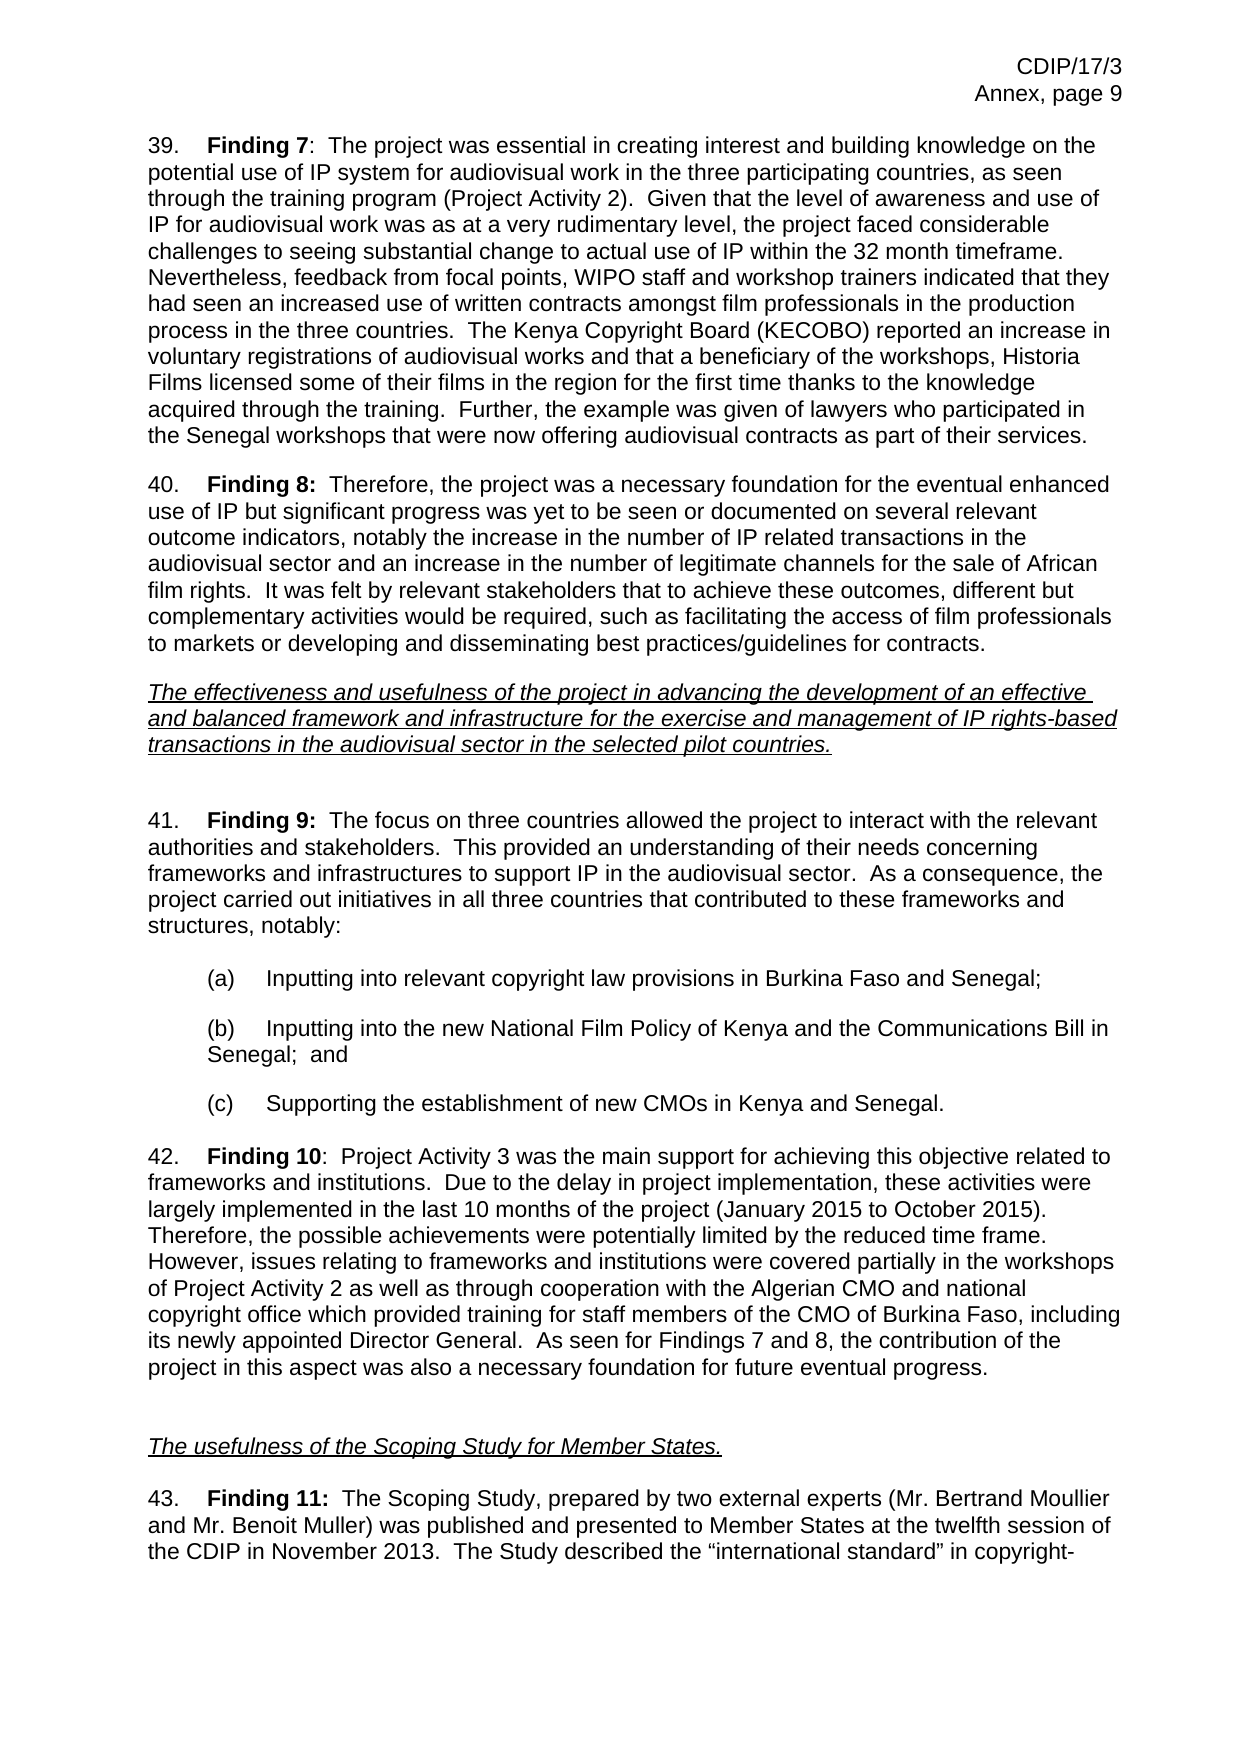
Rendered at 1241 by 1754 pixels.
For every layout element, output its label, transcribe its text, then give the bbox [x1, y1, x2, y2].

list Finding 8: Therefore, the project was a necessary foundation for the eventual enhanced use of IP but significant progress was yet to be seen or documented on several relevant outcome indicators, notably the increase in the number of IP related transactions in the audiovisual sector and an increase in the number of legitimate channels for the sale of African film rights. It was felt by relevant stakeholders that to achieve these outcomes, different but complementary activities would be required, such as facilitating the access of film professionals to markets or developing and disseminating best practices/guidelines for contracts. [148, 471, 1122, 656]
list Finding 10: Project Activity 3 was the main support for achieving this objective related to frameworks and institutions. Due to the delay in project implementation, these activities were largely implemented in the last 10 months of the project (January 2015 to October 2015). Therefore, the possible achievements were potentially limited by the reduced time frame. However, issues relating to frameworks and institutions were covered partially in the workshops of Project Activity 2 as well as through cooperation with the Algerian CMO and national copyright office which provided training for staff members of the CMO of Burkina Faso, including its newly appointed Director General. As seen for Findings 7 and 8, the contribution of the project in this aspect was also a necessary foundation for future eventual progress. [148, 1143, 1122, 1380]
list Finding 7: The project was essential in creating interest and building knowledge on the potential use of IP system for audiovisual work in the three participating countries, as seen through the training program (Project Activity 2). Given that the level of awareness and use of IP for audiovisual work was as at a very rudimentary level, the project faced considerable challenges to seeing substantial change to actual use of IP within the 32 month timeframe. Nevertheless, feedback from focal points, WIPO staff and workshop trainers indicated that they had seen an increased use of written contracts amongst film professionals in the production process in the three countries. The Kenya Copyright Board (KECOBO) reported an increase in voluntary registrations of audiovisual works and that a beneficiary of the workshops, Historia Films licensed some of their films in the region for the first time thanks to the knowledge acquired through the training. Further, the example was given of lawyers who participated in the Senegal workshops that were now offering audiovisual contracts as part of their services. [148, 132, 1122, 448]
text The effectiveness and usefulness of the project in advancing the development of an effective and balanced framework and infrastructure for the exercise and management of IP rights-based transactions in the audiovisual sector in the selected pilot countries. [148, 679, 1122, 758]
list Inputting into the new National Film Policy of Kenya and the Communications Bill in Senegal; and [207, 1014, 1122, 1067]
text The usefulness of the Scoping Study for Member States. [148, 1433, 1122, 1459]
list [148, 1485, 1122, 1564]
list Finding 9: The focus on three countries allowed the project to interact with the relevant authorities and stakeholders. This provided an understanding of their needs concerning frameworks and infrastructures to support IP in the audiovisual sector. As a consequence, the project carried out initiatives in all three countries that contributed to these frameworks and structures, notably: [148, 807, 1122, 939]
list Inputting into relevant copyright law provisions in Burkina Faso and Senegal; [207, 965, 1122, 992]
list Supporting the establishment of new CMOs in Kenya and Senegal. [207, 1090, 1122, 1116]
